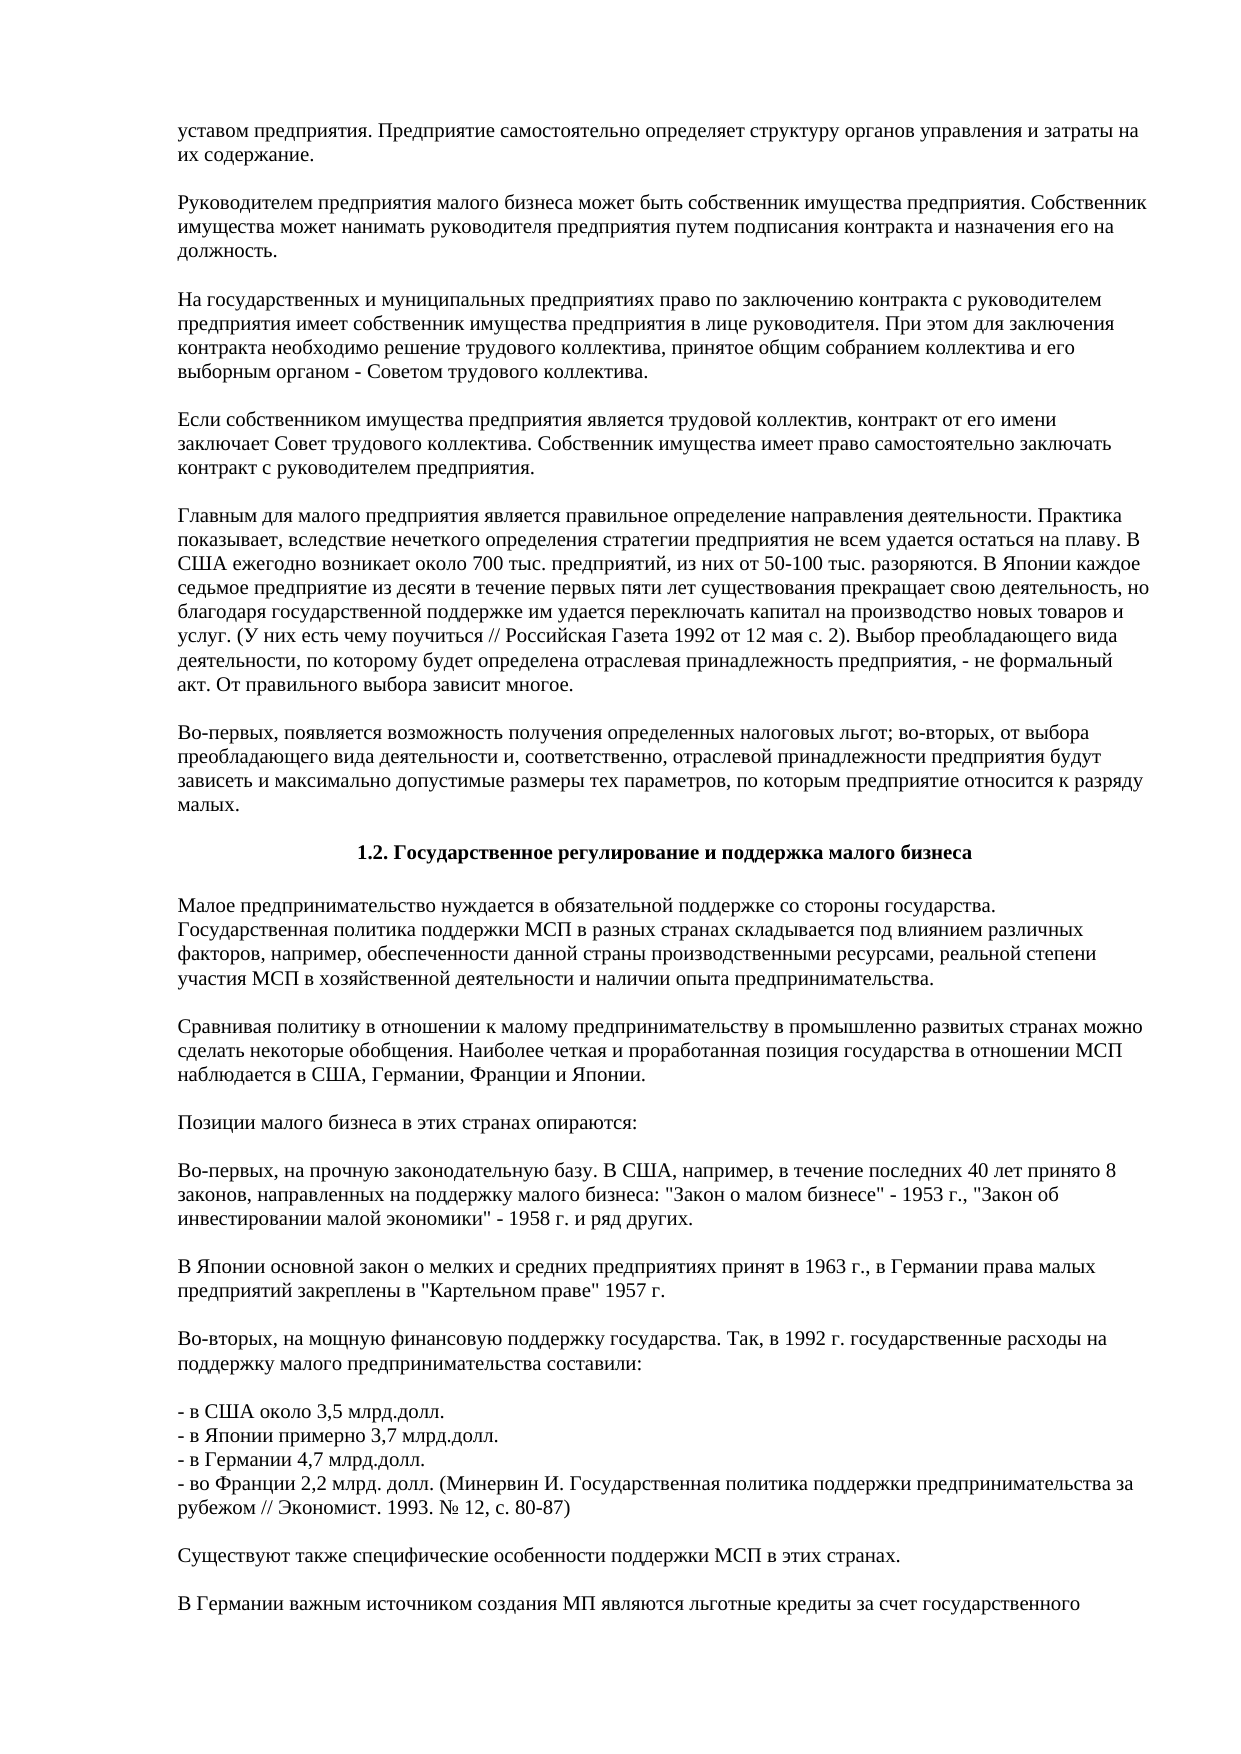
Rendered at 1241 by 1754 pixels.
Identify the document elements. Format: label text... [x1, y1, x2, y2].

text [177, 893, 1152, 1615]
text 1.2. Государственное регулирование и поддержка малого бизнеса [177, 840, 1152, 864]
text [177, 118, 1152, 816]
